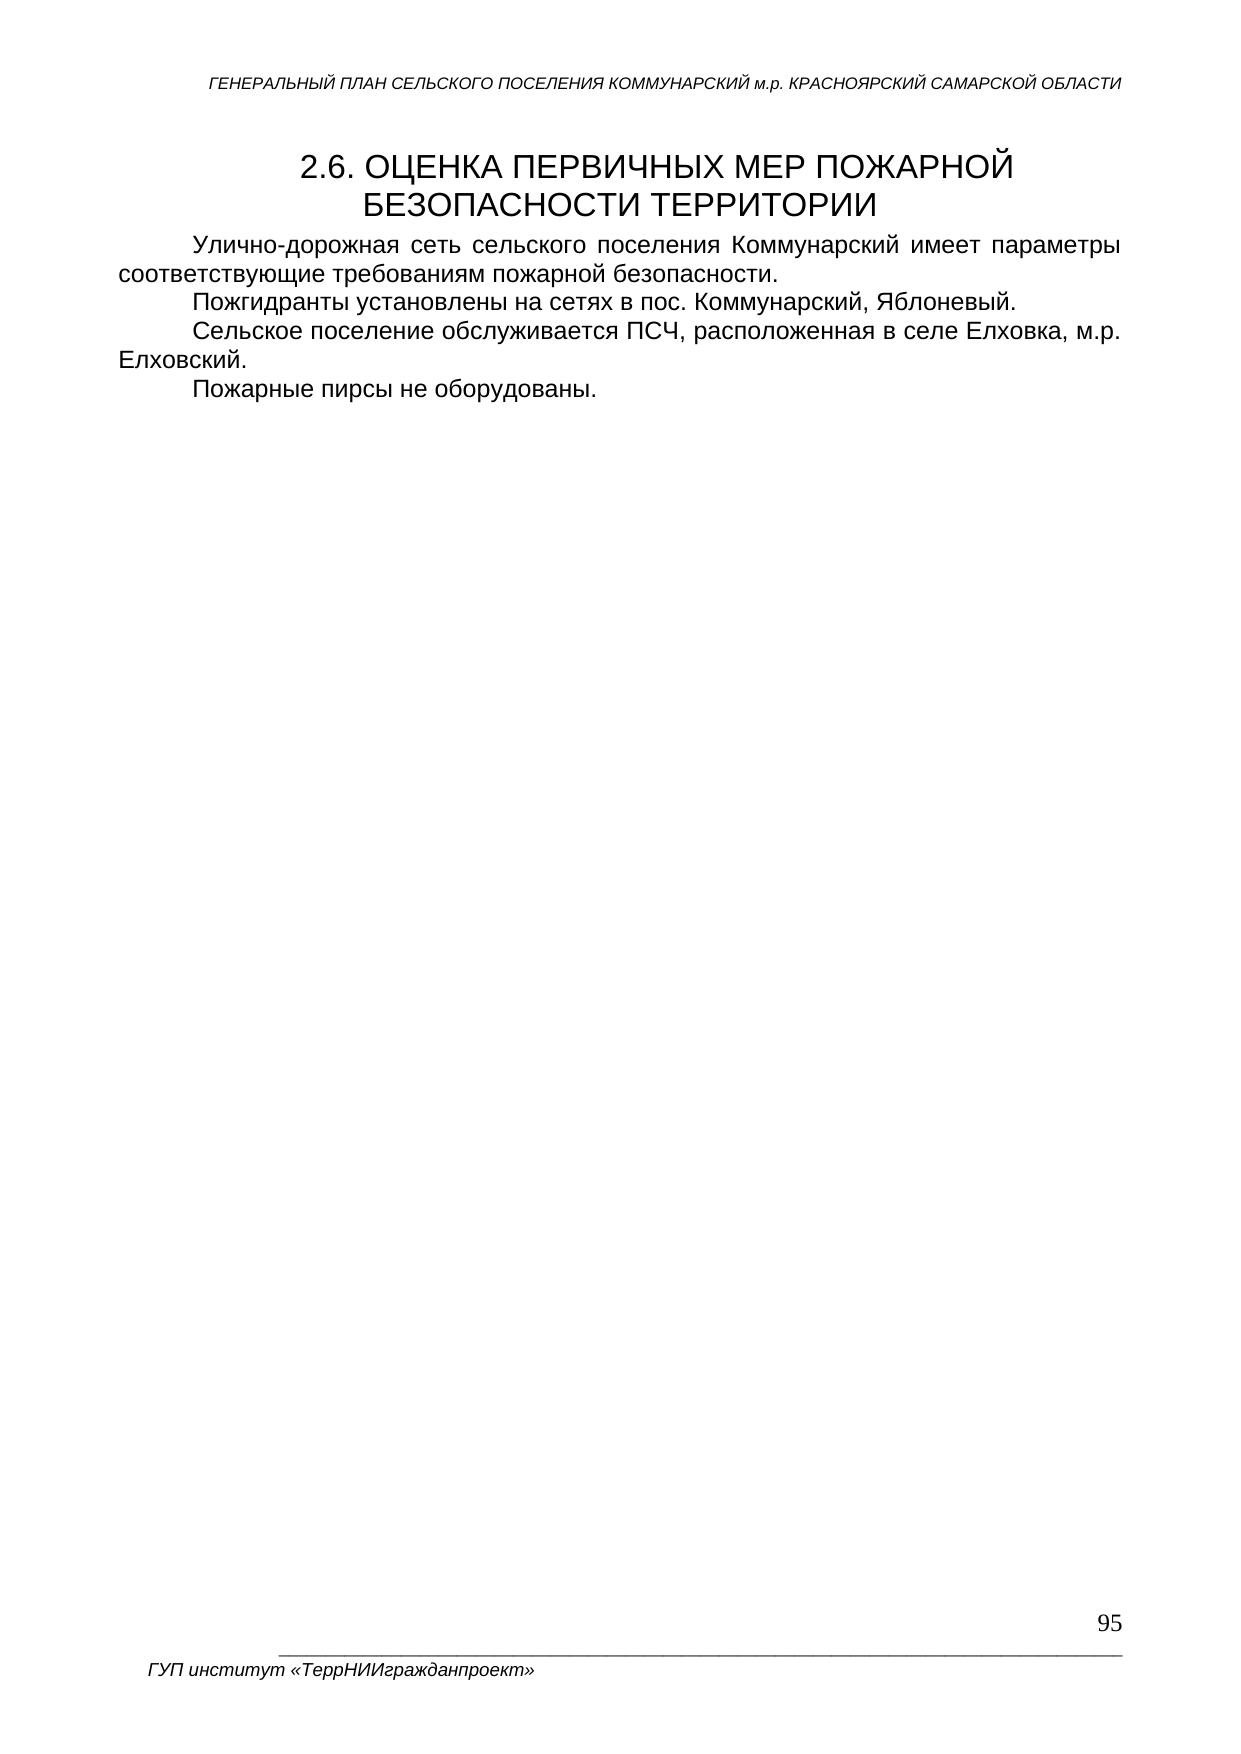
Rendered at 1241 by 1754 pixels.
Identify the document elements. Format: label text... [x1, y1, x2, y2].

text Улично-дорожная сеть сельского поселения Коммунарский имеет параметры соответствующие требованиям пожарной безопасности. [118, 230, 1122, 287]
text Сельское поселение обслуживается ПСЧ, расположенная в селе Елховка, м.р. Елховский. [118, 316, 1122, 374]
subtitle 2.6. ОЦЕНКА ПЕРВИЧНЫХ МЕР ПОЖАРНОЙ БЕЗОПАСНОСТИ ТЕРРИТОРИИ [118, 147, 1122, 224]
text Пожгидранты установлены на сетях в пос. Коммунарский, Яблоневый. [118, 287, 1122, 316]
text Пожарные пирсы не оборудованы. [118, 374, 1122, 402]
